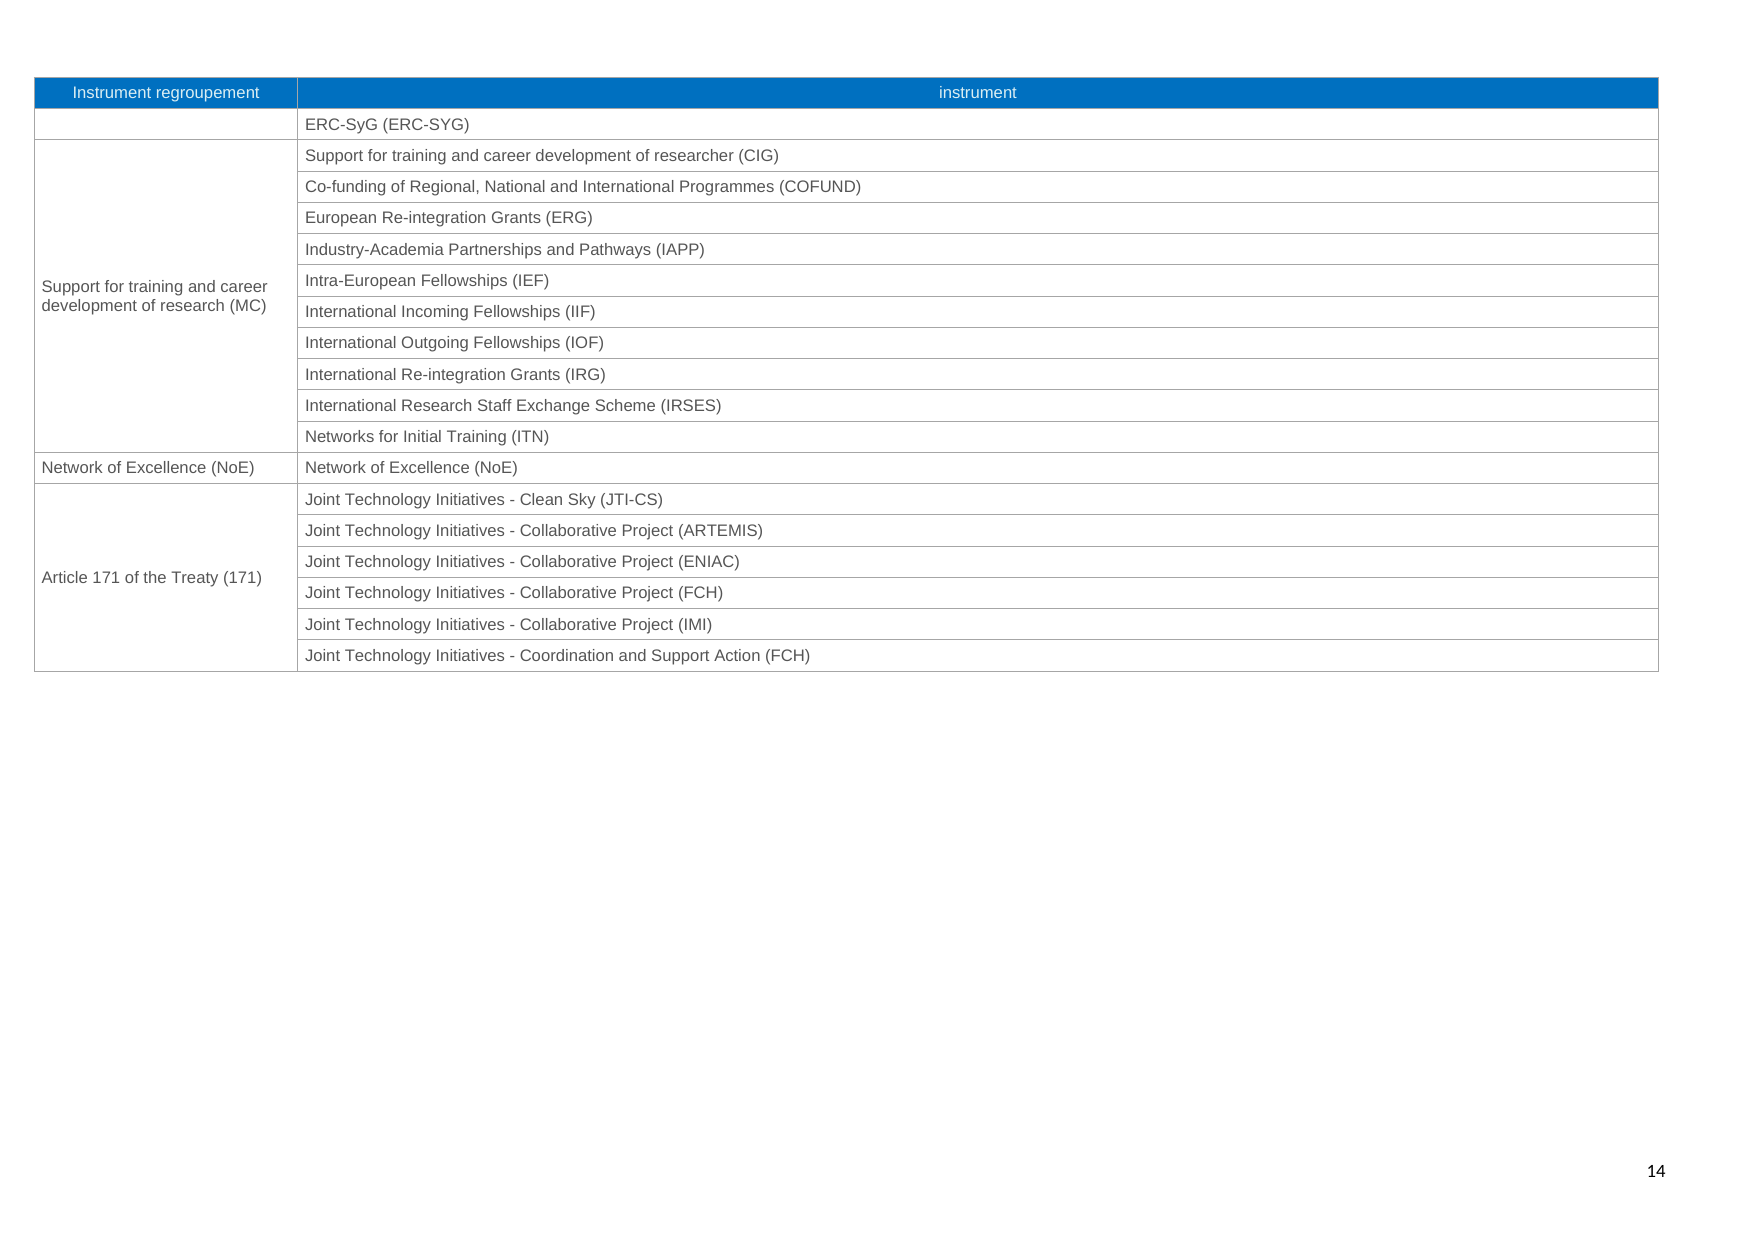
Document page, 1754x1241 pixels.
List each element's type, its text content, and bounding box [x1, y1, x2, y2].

table_cell Co-funding of Regional, National and International Programmes (COFUND) [298, 172, 1658, 202]
table_cell International Re-integration Grants (IRG) [298, 359, 1658, 389]
table_header Instrument regroupement [35, 78, 297, 108]
table_cell Industry-Academia Partnerships and Pathways (IAPP) [298, 234, 1658, 264]
table_cell Support for training and career development of researcher (CIG) [298, 140, 1658, 171]
table_cell Article 171 of the Treaty (171) [35, 484, 297, 671]
table_cell Support for training and career development of research (MC) [35, 140, 297, 452]
table_cell International Research Staff Exchange Scheme (IRSES) [298, 390, 1658, 421]
table_cell Intra-European Fellowships (IEF) [298, 265, 1658, 296]
table_cell Joint Technology Initiatives - Collaborative Project (ARTEMIS) [298, 515, 1658, 546]
table_cell Joint Technology Initiatives - Collaborative Project (FCH) [298, 578, 1658, 608]
table_cell Joint Technology Initiatives - Coordination and Support Action (FCH) [298, 640, 1658, 671]
table_cell International Outgoing Fellowships (IOF) [298, 328, 1658, 358]
table_cell Network of Excellence (NoE) [298, 453, 1658, 483]
table_cell Network of Excellence (NoE) [35, 453, 297, 483]
table_cell ERC-SyG (ERC-SYG) [298, 109, 1658, 139]
table_cell European Re-integration Grants (ERG) [298, 203, 1658, 233]
table_cell Joint Technology Initiatives - Collaborative Project (IMI) [298, 609, 1658, 639]
table_cell Networks for Initial Training (ITN) [298, 422, 1658, 452]
table_header instrument [298, 78, 1658, 108]
table_cell Joint Technology Initiatives - Clean Sky (JTI-CS) [298, 484, 1658, 514]
table_cell Joint Technology Initiatives - Collaborative Project (ENIAC) [298, 547, 1658, 577]
table_cell International Incoming Fellowships (IIF) [298, 297, 1658, 327]
